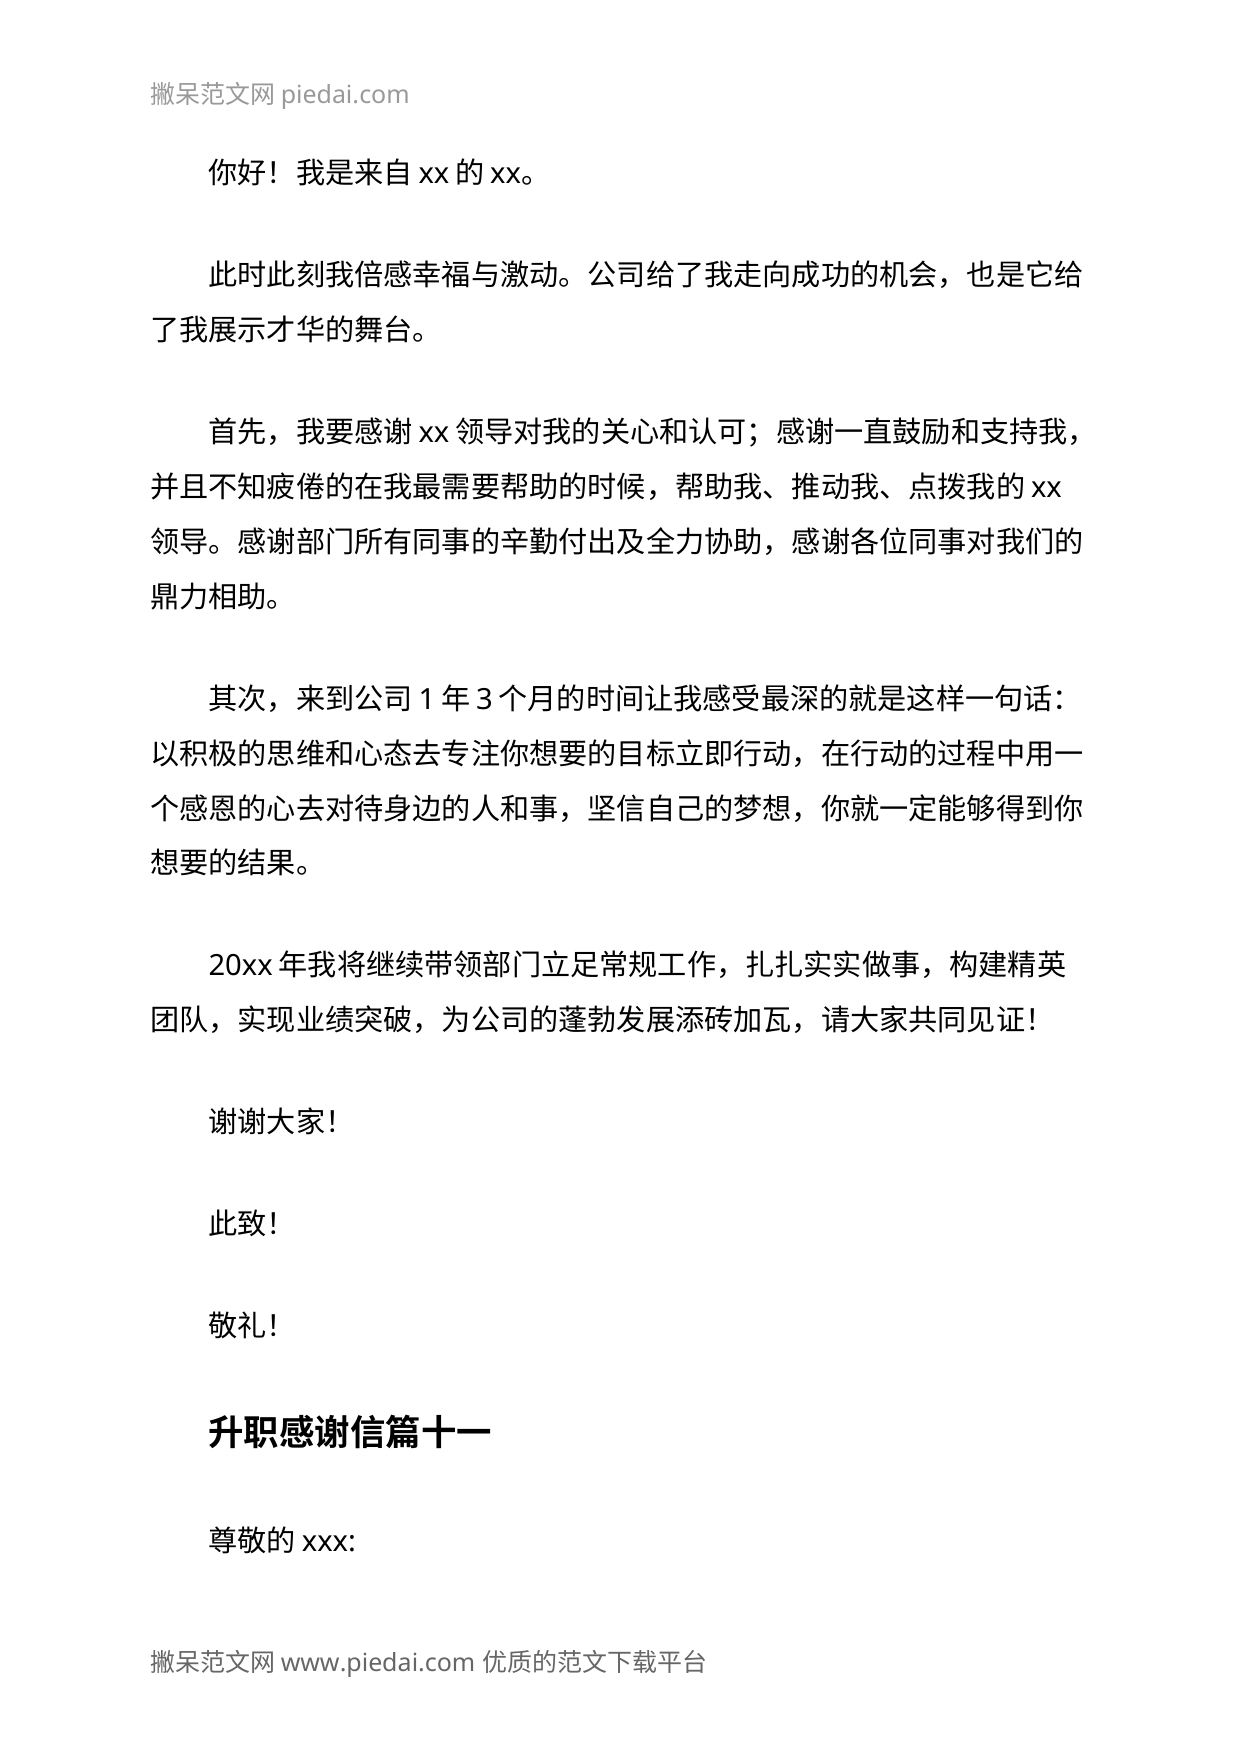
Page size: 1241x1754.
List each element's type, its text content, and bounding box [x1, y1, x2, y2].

text 你好！我是来自xx的xx。 [150, 150, 1090, 192]
text 其次，来到公司1年3个月的时间让我感受最深的就是这样一句话：以积极的思维和心态去专注你想要的目标立即行动，在行动的过程中用一个感恩的心去对待身边的人和事，坚信自己的梦想，你就一定能够得到你想要的结果。 [150, 675, 1090, 882]
text 敬礼！ [150, 1302, 1090, 1344]
text 20xx年我将继续带领部门立足常规工作，扎扎实实做事，构建精英团队，实现业绩突破，为公司的蓬勃发展添砖加瓦，请大家共同见证！ [150, 942, 1090, 1039]
text 升职感谢信篇十一 [150, 1404, 1090, 1455]
text 此致！ [150, 1200, 1090, 1243]
text 谢谢大家！ [150, 1099, 1090, 1141]
text 此时此刻我倍感幸福与激动。公司给了我走向成功的机会，也是它给了我展示才华的舞台。 [150, 252, 1090, 349]
text 首先，我要感谢xx领导对我的关心和认可；感谢一直鼓励和支持我，并且不知疲倦的在我最需要帮助的时候，帮助我、推动我、点拨我的xx领导。感谢部门所有同事的辛勤付出及全力协助，感谢各位同事对我们的鼎力相助。 [150, 409, 1090, 616]
text 尊敬的xxx: [150, 1517, 1090, 1560]
